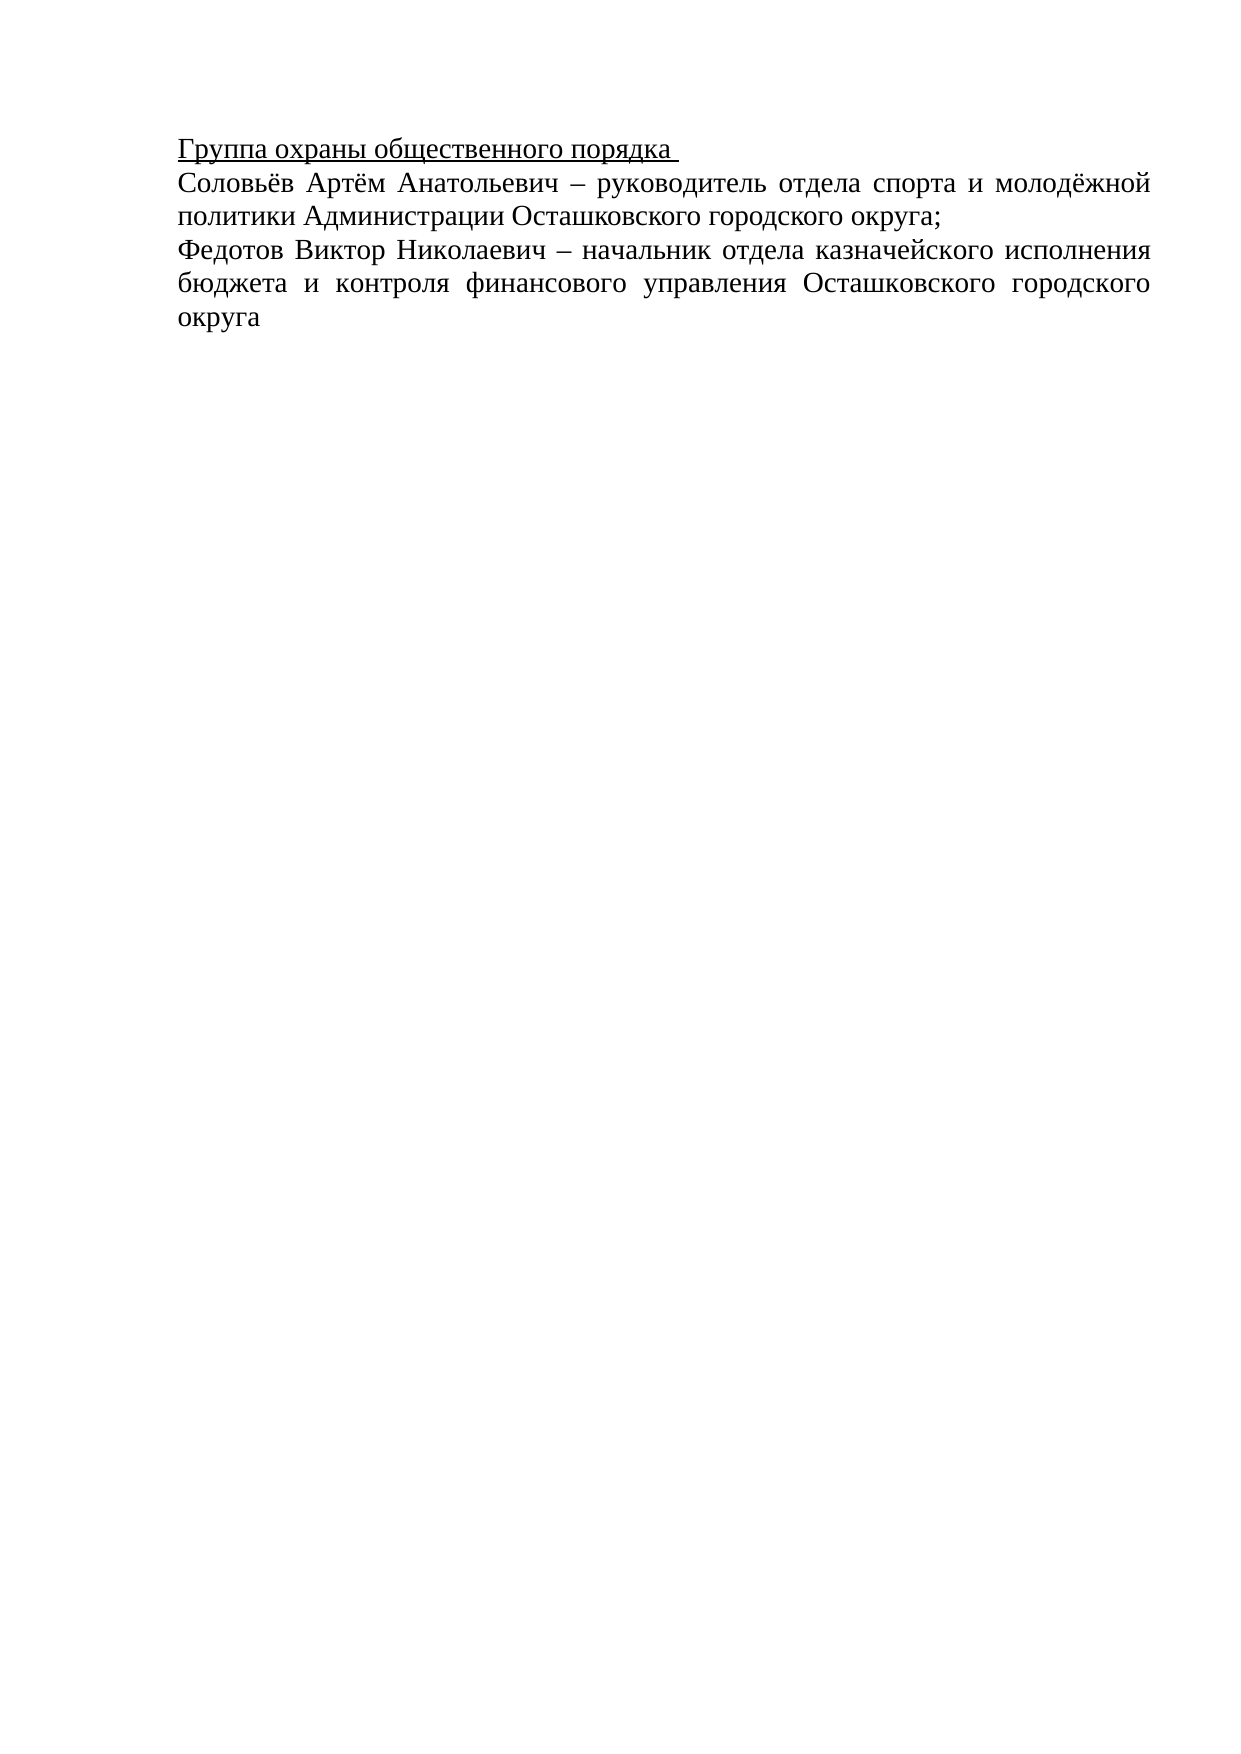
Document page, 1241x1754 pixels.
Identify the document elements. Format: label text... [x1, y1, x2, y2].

text Федотов Виктор Николаевич – начальник отдела казначейского исполнения бюджета и контроля финансового управления Осташковского городского округа [177, 232, 1152, 332]
text Соловьёв Артём Анатольевич – руководитель отдела спорта и молодёжной политики Администрации Осташковского городского округа; [177, 165, 1152, 232]
text Группа охраны общественного порядка [177, 131, 1152, 165]
